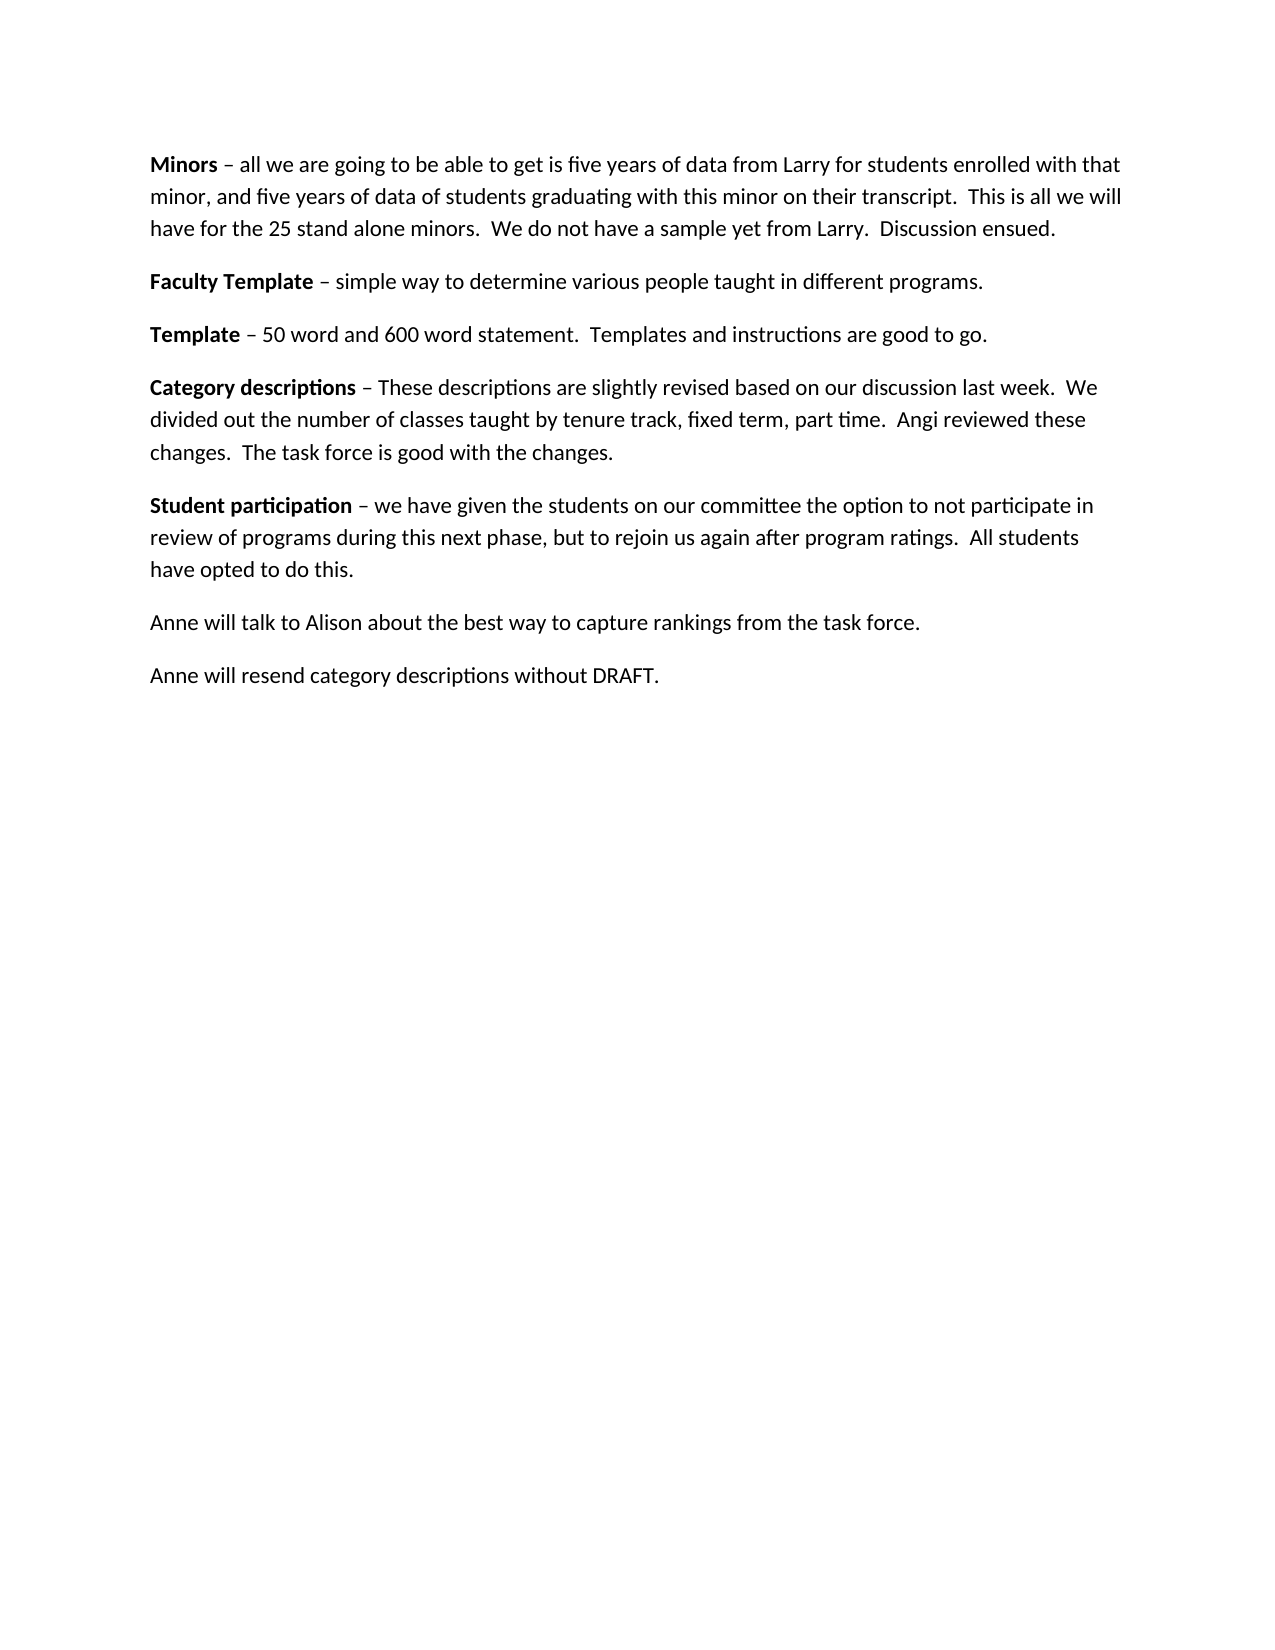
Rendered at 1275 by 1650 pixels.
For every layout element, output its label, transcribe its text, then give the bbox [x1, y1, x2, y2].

text Minors – all we are going to be able to get is five years of data from Larry for students enrolled with that minor, and five years of data of students graduating with this minor on their transcript. This is all we will have for the 25 stand alone minors. We do not have a sample yet from Larry. Discussion ensued. [150, 150, 1125, 242]
text Template – 50 word and 600 word statement. Templates and instructions are good to go. [150, 320, 1125, 348]
text Student participation – we have given the students on our committee the option to not participate in review of programs during this next phase, but to rejoin us again after program ratings. All students have opted to do this. [150, 491, 1125, 583]
text Anne will resend category descriptions without DRAFT. [150, 661, 1125, 689]
text Anne will talk to Alison about the best way to capture rankings from the task force. [150, 608, 1125, 636]
text Category descriptions – These descriptions are slightly revised based on our discussion last week. We divided out the number of classes taught by tenure track, fixed term, part time. Angi reviewed these changes. The task force is good with the changes. [150, 373, 1125, 466]
text Faculty Template – simple way to determine various people taught in different programs. [150, 267, 1125, 295]
